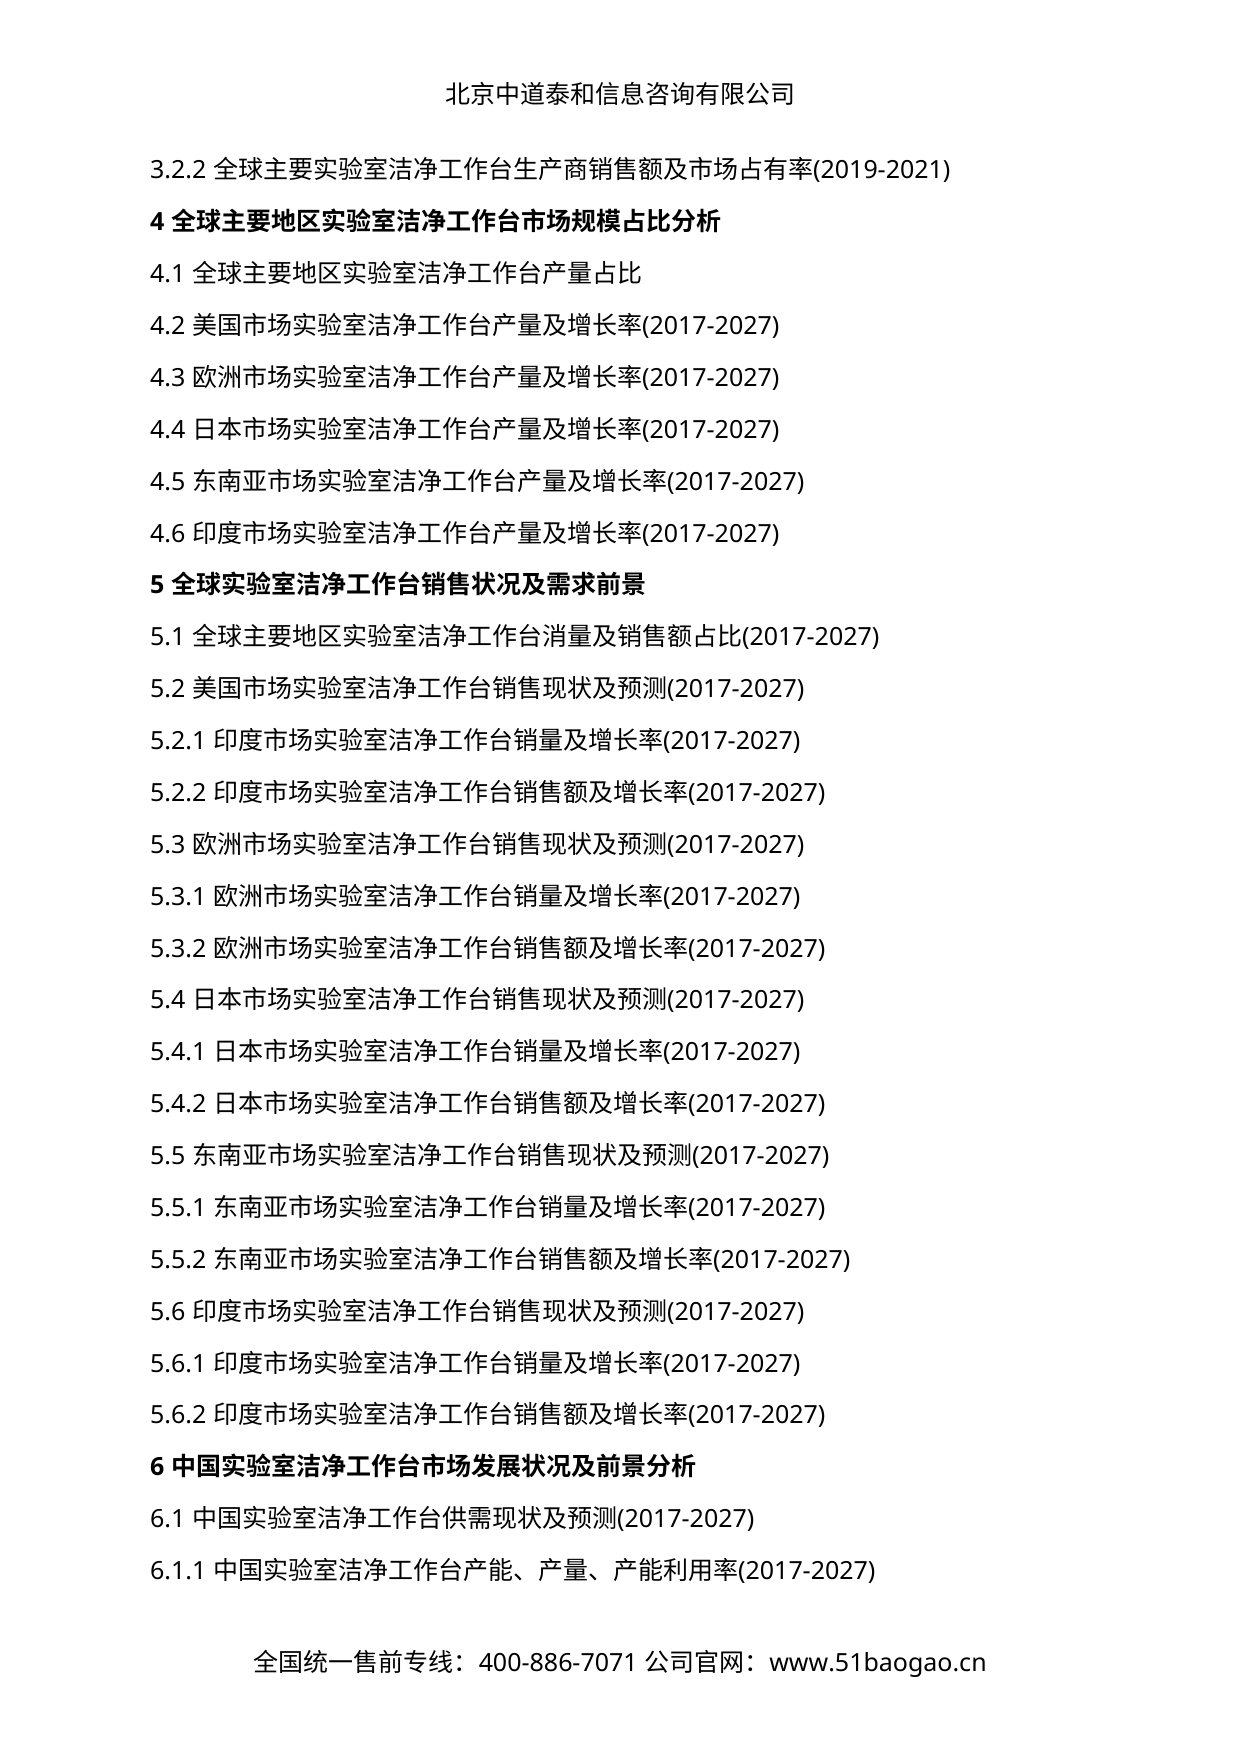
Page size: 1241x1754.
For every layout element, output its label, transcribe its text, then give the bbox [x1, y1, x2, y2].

text 5.3.1 欧洲市场实验室洁净工作台销量及增长率(2017-2027) [150, 876, 1090, 912]
text 5.6.1 印度市场实验室洁净工作台销量及增长率(2017-2027) [150, 1343, 1090, 1379]
text 5.4.1 日本市场实验室洁净工作台销量及增长率(2017-2027) [150, 1032, 1090, 1068]
text 4.4 日本市场实验室洁净工作台产量及增长率(2017-2027) [150, 409, 1090, 446]
text 5.3.2 欧洲市场实验室洁净工作台销售额及增长率(2017-2027) [150, 928, 1090, 964]
text 4.2 美国市场实验室洁净工作台产量及增长率(2017-2027) [150, 306, 1090, 342]
text 5.4.2 日本市场实验室洁净工作台销售额及增长率(2017-2027) [150, 1084, 1090, 1120]
text 5.1 全球主要地区实验室洁净工作台消量及销售额占比(2017-2027) [150, 617, 1090, 653]
text 5 全球实验室洁净工作台销售状况及需求前景 [150, 565, 1090, 601]
text 4.6 印度市场实验室洁净工作台产量及增长率(2017-2027) [150, 513, 1090, 549]
text 4.5 东南亚市场实验室洁净工作台产量及增长率(2017-2027) [150, 461, 1090, 497]
text 4.1 全球主要地区实验室洁净工作台产量占比 [150, 254, 1090, 290]
text 5.6.2 印度市场实验室洁净工作台销售额及增长率(2017-2027) [150, 1395, 1090, 1431]
text 5.2.2 印度市场实验室洁净工作台销售额及增长率(2017-2027) [150, 772, 1090, 809]
text 5.5.1 东南亚市场实验室洁净工作台销量及增长率(2017-2027) [150, 1187, 1090, 1224]
text 4 全球主要地区实验室洁净工作台市场规模占比分析 [150, 202, 1090, 238]
text 5.6 印度市场实验室洁净工作台销售现状及预测(2017-2027) [150, 1291, 1090, 1327]
text 5.4 日本市场实验室洁净工作台销售现状及预测(2017-2027) [150, 980, 1090, 1016]
text 3.2.2 全球主要实验室洁净工作台生产商销售额及市场占有率(2019-2021) [150, 150, 1090, 186]
text 4.3 欧洲市场实验室洁净工作台产量及增长率(2017-2027) [150, 357, 1090, 394]
text 5.2.1 印度市场实验室洁净工作台销量及增长率(2017-2027) [150, 721, 1090, 757]
text 5.3 欧洲市场实验室洁净工作台销售现状及预测(2017-2027) [150, 824, 1090, 861]
text 6.1 中国实验室洁净工作台供需现状及预测(2017-2027) [150, 1499, 1090, 1535]
text 5.5.2 东南亚市场实验室洁净工作台销售额及增长率(2017-2027) [150, 1239, 1090, 1276]
text 6.1.1 中国实验室洁净工作台产能、产量、产能利用率(2017-2027) [150, 1551, 1090, 1587]
text 5.2 美国市场实验室洁净工作台销售现状及预测(2017-2027) [150, 669, 1090, 705]
text 5.5 东南亚市场实验室洁净工作台销售现状及预测(2017-2027) [150, 1136, 1090, 1172]
text 6 中国实验室洁净工作台市场发展状况及前景分析 [150, 1447, 1090, 1483]
